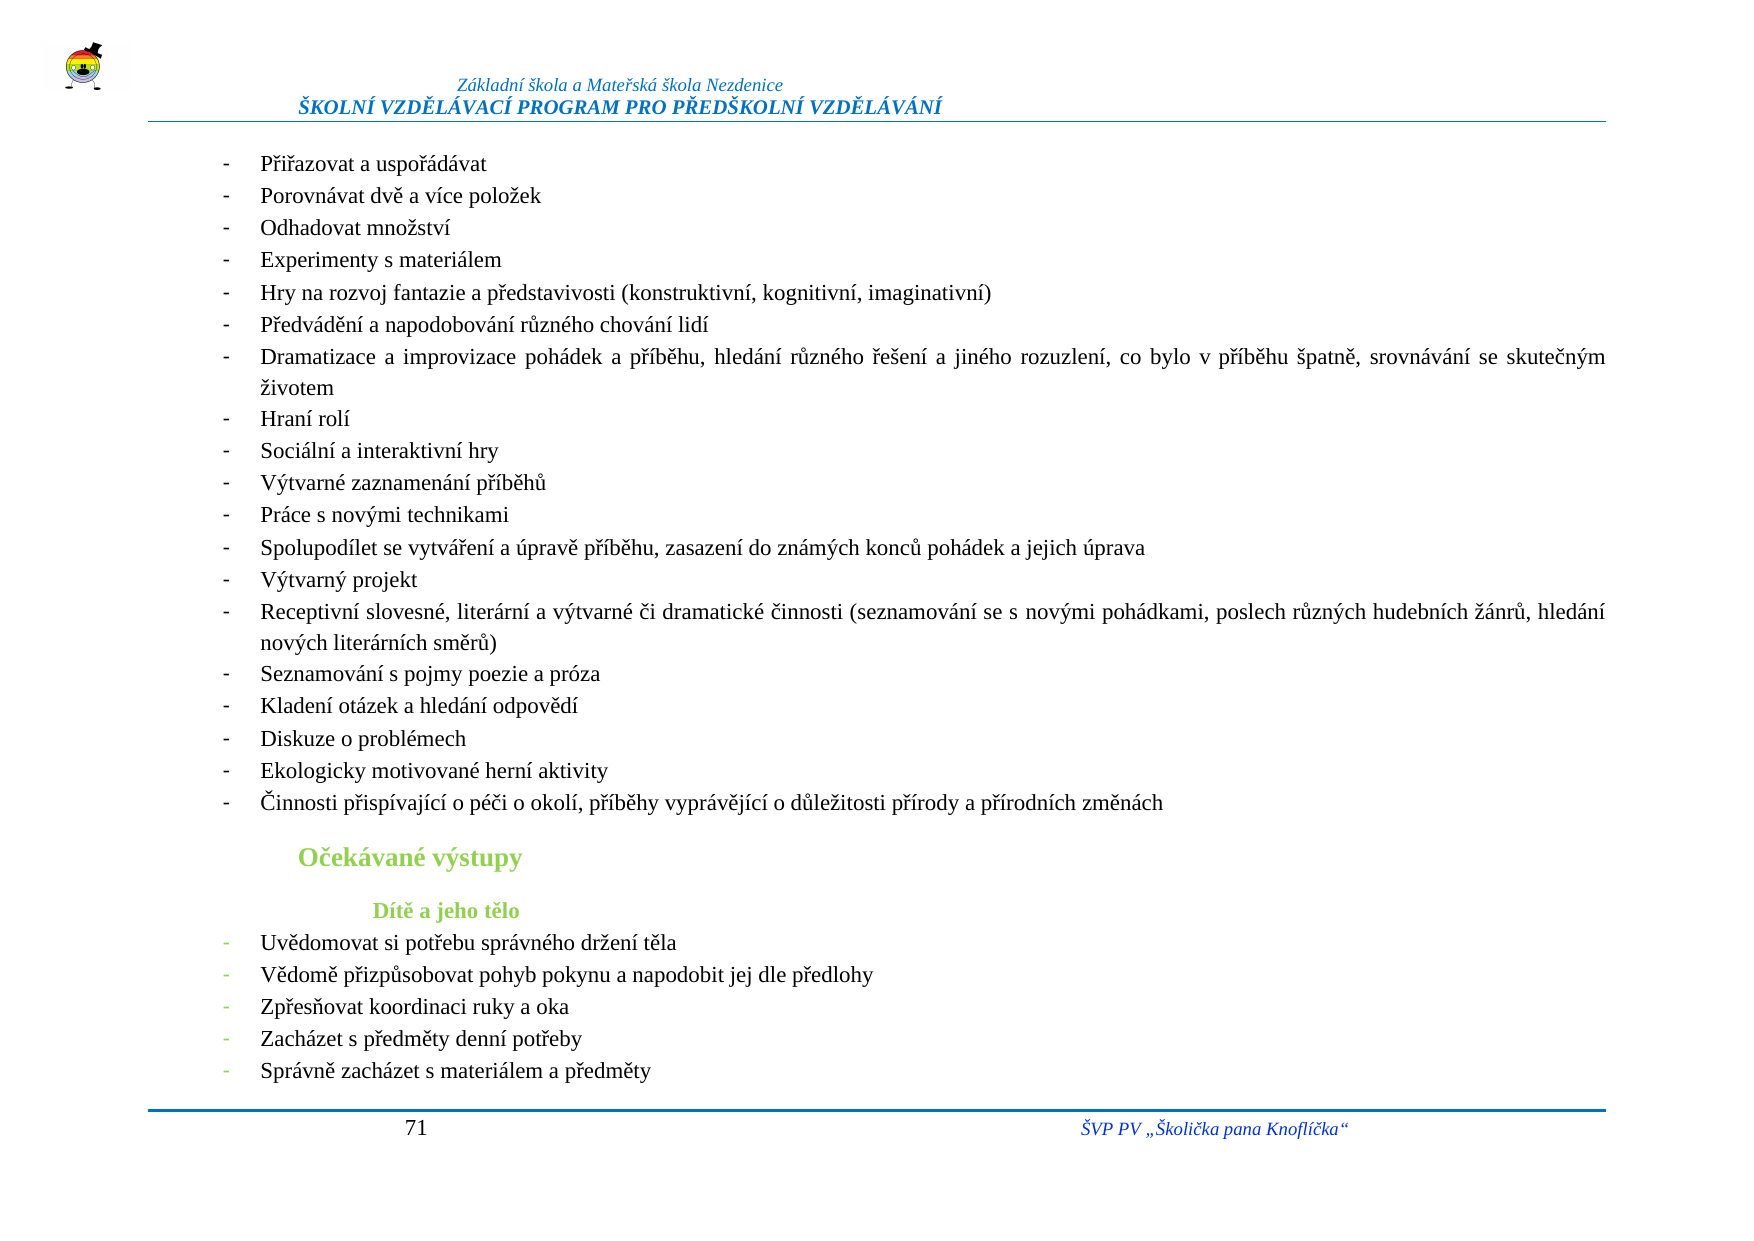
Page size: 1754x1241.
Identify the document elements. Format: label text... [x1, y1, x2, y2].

list Správně zacházet s materiálem a předměty [223, 1057, 1606, 1084]
list Seznamování s pojmy poezie a próza [223, 659, 1606, 687]
list Uvědomovat si potřebu správného držení těla [223, 928, 1606, 956]
list Sociální a interaktivní hry [223, 436, 1606, 464]
list Receptivní slovesné, literární a výtvarné či dramatické činnosti (seznamování se s novými pohádkami, poslech různých hudebních žánrů, hledání nových literárních směrů) [223, 597, 1606, 655]
list Spolupodílet se vytváření a úpravě příběhu, zasazení do známých konců pohádek a jejich úprava [223, 533, 1606, 561]
list Dramatizace a improvizace pohádek a příběhu, hledání různého řešení a jiného rozuzlení, co bylo v příběhu špatně, srovnávání se skutečným životem [223, 342, 1606, 400]
list Ekologicky motivované herní aktivity [223, 756, 1606, 784]
list Zacházet s předměty denní potřeby [223, 1024, 1606, 1052]
list Práce s novými technikami [223, 501, 1606, 529]
list Přiřazovat a uspořádávat [223, 149, 1606, 177]
subtitle Dítě a jeho tělo [373, 898, 1606, 924]
list Porovnávat dvě a více položek [223, 181, 1606, 209]
list Zpřesňovat koordinaci ruky a oka [223, 992, 1606, 1020]
picture [42, 42, 133, 90]
list Předvádění a napodobování různého chování lidí [223, 310, 1606, 338]
list Vědomě přizpůsobovat pohyb pokynu a napodobit jej dle předlohy [223, 960, 1606, 988]
list Odhadovat množství [223, 213, 1606, 241]
list Hry na rozvoj fantazie a představivosti (konstruktivní, kognitivní, imaginativní) [223, 278, 1606, 306]
list Diskuze o problémech [223, 724, 1606, 752]
subtitle Očekávané výstupy [298, 841, 1606, 872]
list Kladení otázek a hledání odpovědí [223, 691, 1606, 719]
list Činnosti přispívající o péči o okolí, příběhy vyprávějící o důležitosti přírody a přírodních změnách [223, 788, 1606, 816]
list Výtvarný projekt [223, 565, 1606, 593]
list Výtvarné zaznamenání příběhů [223, 468, 1606, 496]
list Experimenty s materiálem [223, 245, 1606, 273]
list Hraní rolí [223, 404, 1606, 432]
